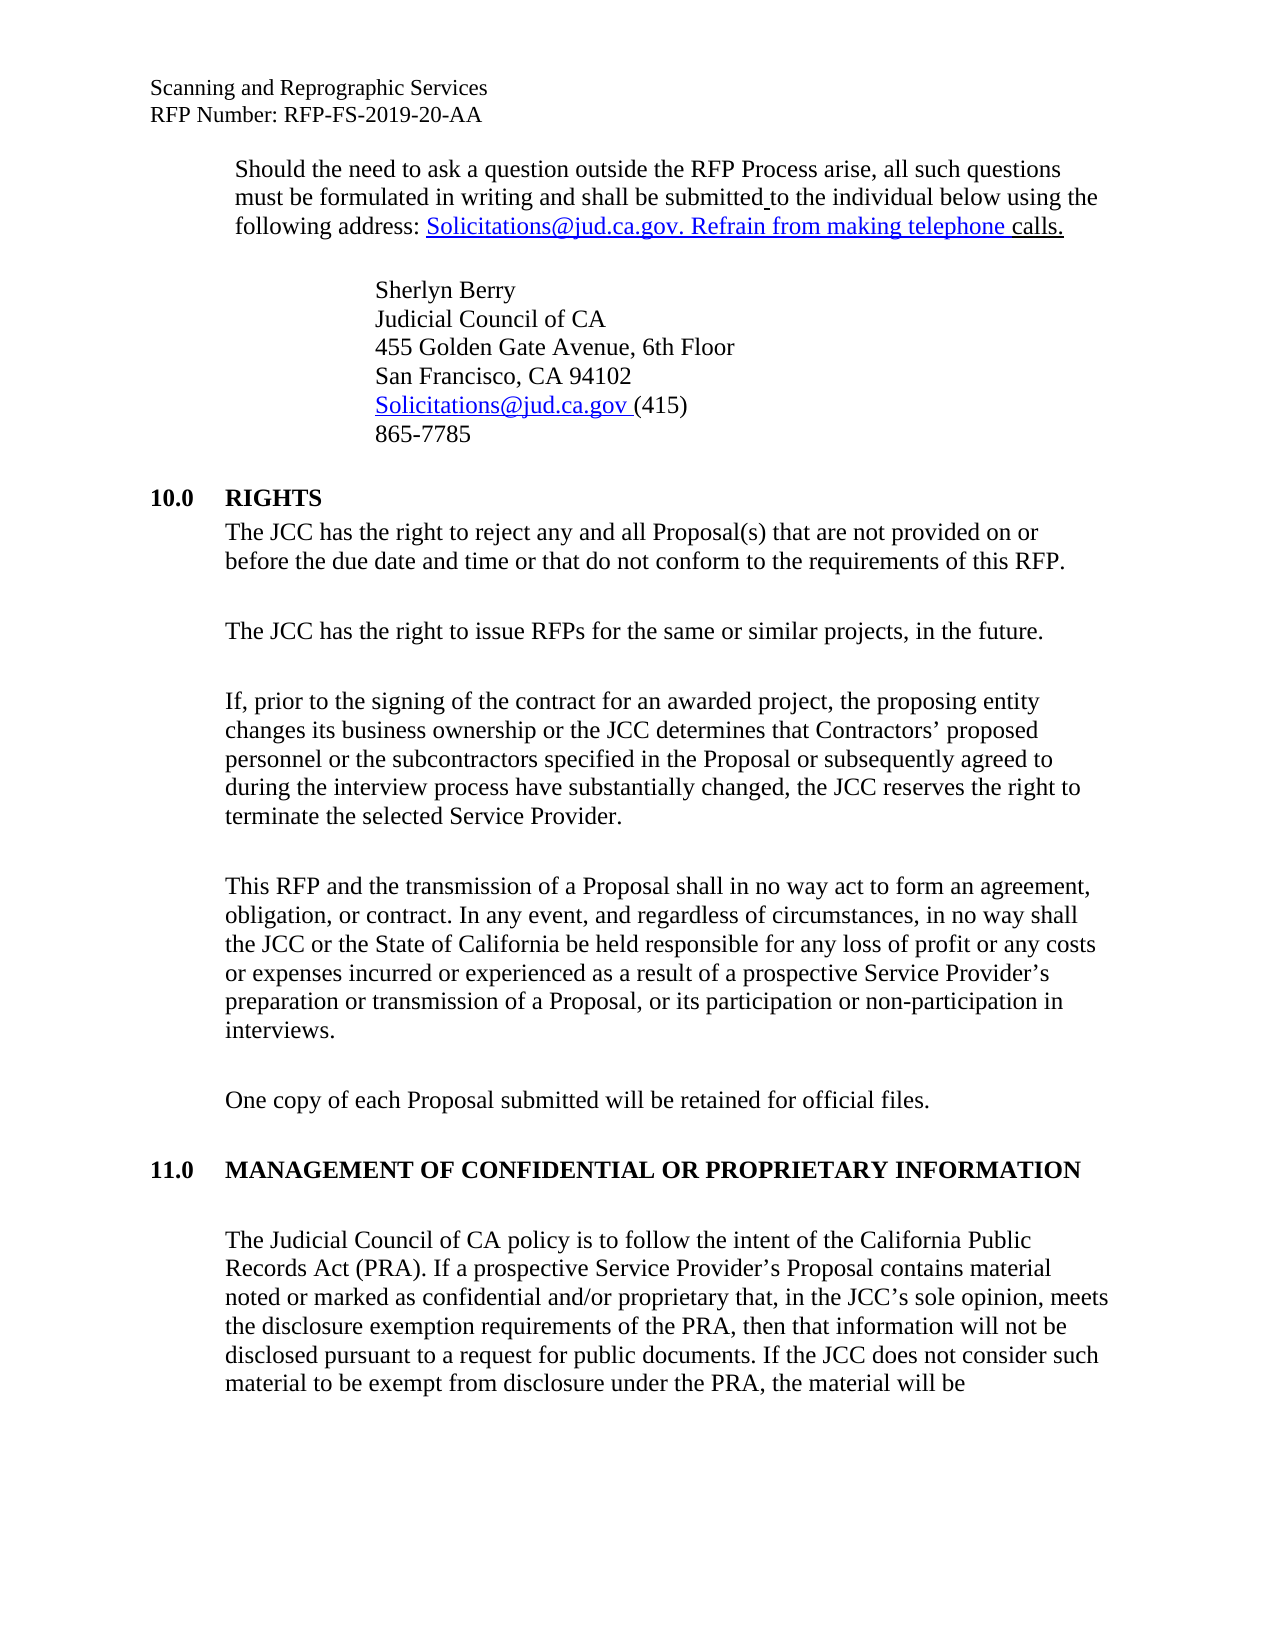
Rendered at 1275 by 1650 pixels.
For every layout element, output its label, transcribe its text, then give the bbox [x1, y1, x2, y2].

text Should the need to ask a question outside the RFP Process arise, all such questions must be formulated in writing and shall be submitted to the individual below using the following address: Solicitations@jud.ca.gov. Refrain from making telephone calls. [234, 154, 1108, 240]
subtitle 10.0 RIGHTS [150, 483, 1121, 512]
text One copy of each Proposal submitted will be retained for official files. [225, 1085, 1121, 1114]
text 455 Golden Gate Avenue, 6th Floor San Francisco, CA 94102 Solicitations@jud.ca.gov (415) 865-7785 [375, 332, 737, 447]
text Judicial Council of CA [137, 304, 734, 332]
subtitle 11.0 MANAGEMENT OF CONFIDENTIAL OR PROPRIETARY INFORMATION [150, 1155, 1121, 1184]
text Sherlyn Berry [375, 275, 1121, 304]
text The Judicial Council of CA policy is to follow the intent of the California Public Records Act (PRA). If a prospective Service Provider’s Proposal contains material noted or marked as confidential and/or proprietary that, in the JCC’s sole opinion, meets the disclosure exemption requirements of the PRA, then that information will not be disclosed pursuant to a request for public documents. If the JCC does not consider such material to be exempt from disclosure under the PRA, the material will be [225, 1225, 1111, 1397]
text The JCC has the right to reject any and all Proposal(s) that are not provided on or before the due date and time or that do not conform to the requirements of this RFP. [225, 517, 1068, 575]
text This RFP and the transmission of a Proposal shall in no way act to form an agreement, obligation, or contract. In any event, and regardless of circumstances, in no way shall the JCC or the State of California be held responsible for any loss of profit or any costs or expenses incurred or experienced as a result of a prospective Service Provider’s preparation or transmission of a Proposal, or its participation or non-participation in interviews. [225, 871, 1108, 1044]
text If, prior to the signing of the contract for an awarded project, the proposing entity changes its business ownership or the JCC determines that Contractors’ proposed personnel or the subcontractors specified in the Proposal or subsequently agreed to during the interview process have substantially changed, the JCC reserves the right to terminate the selected Service Provider. [225, 686, 1093, 830]
text The JCC has the right to issue RFPs for the same or similar projects, in the future. [225, 616, 1121, 645]
